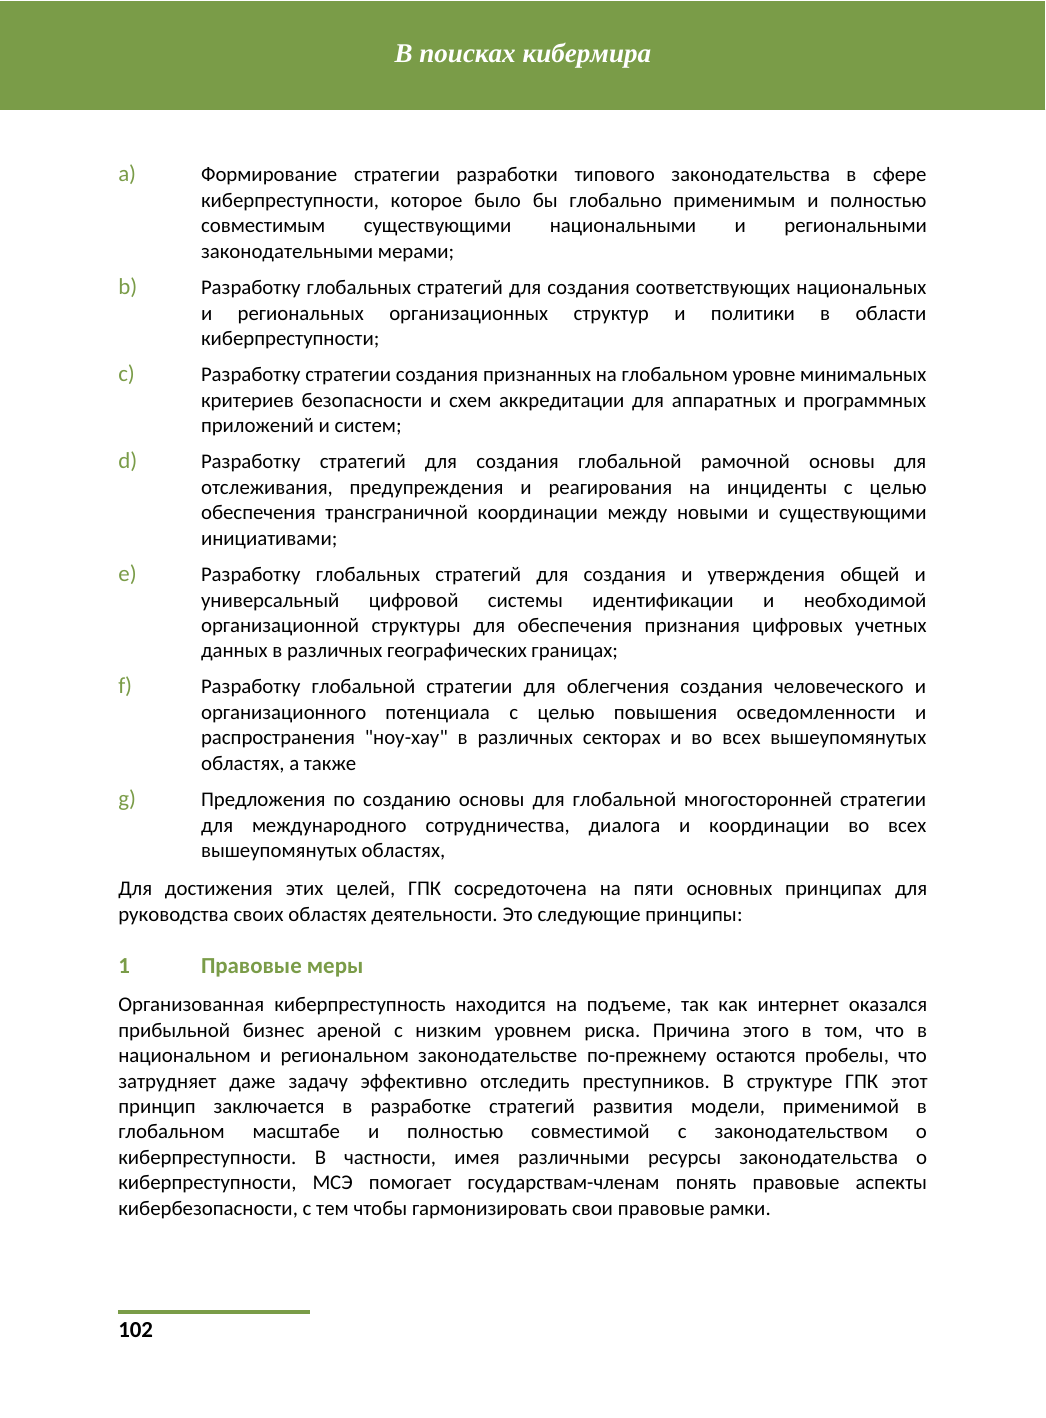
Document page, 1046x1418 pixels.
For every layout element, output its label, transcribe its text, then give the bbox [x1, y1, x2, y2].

text c) Разработку стратегии создания признанных на глобальном уровне минимальных критериев безопасности и схем аккредитации для аппаратных и программных приложений и систем; [118, 359, 927, 438]
text Организованная киберпреступность находится на подъеме, так как интернет оказался прибыльной бизнес ареной с низким уровнем риска. Причина этого в том, что в национальном и региональном законодательстве по-прежнему остаются пробелы, что затрудняет даже задачу эффективно отследить преступников. В структуре ГПК этот принцип заключается в разработке стратегий развития модели, применимой в глобальном масштабе и полностью совместимой с законодательством о киберпреступности. В частности, имея различными ресурсы законодательства о киберпреступности, МСЭ помогает государствам-членам понять правовые аспекты кибербезопасности, с тем чтобы гармонизировать свои правовые рамки. [118, 992, 927, 1220]
text d) Разработку стратегий для создания глобальной рамочной основы для отслеживания, предупреждения и реагирования на инциденты с целью обеспечения трансграничной координации между новыми и существующими инициативами; [118, 446, 927, 550]
text e) Разработку глобальных стратегий для создания и утверждения общей и универсальный цифровой системы идентификации и необходимой организационной структуры для обеспечения признания цифровых учетных данных в различных географических границах; [118, 559, 927, 663]
text f) Разработку глобальной стратегии для облегчения создания человеческого и организационного потенциала с целью повышения осведомленности и распространения "ноу-хау" в различных секторах и во всех вышеупомянутых областях, а также [118, 671, 927, 776]
text a) Формирование стратегии разработки типового законодательства в сфере киберпреступности, которое было бы глобально применимым и полностью совместимым существующими национальными и региональными законодательными мерами; [118, 159, 927, 263]
subtitle 1 Правовые меры [118, 951, 927, 979]
text g) Предложения по созданию основы для глобальной многосторонней стратегии для международного сотрудничества, диалога и координации во всех вышеупомянутых областях, [118, 784, 927, 863]
text Для достижения этих целей, ГПК сосредоточена на пяти основных принципах для руководства своих областях деятельности. Это следующие принципы: [118, 875, 927, 926]
text b) Разработку глобальных стратегий для создания соответствующих национальных и региональных организационных структур и политики в области киберпреступности; [118, 272, 927, 351]
